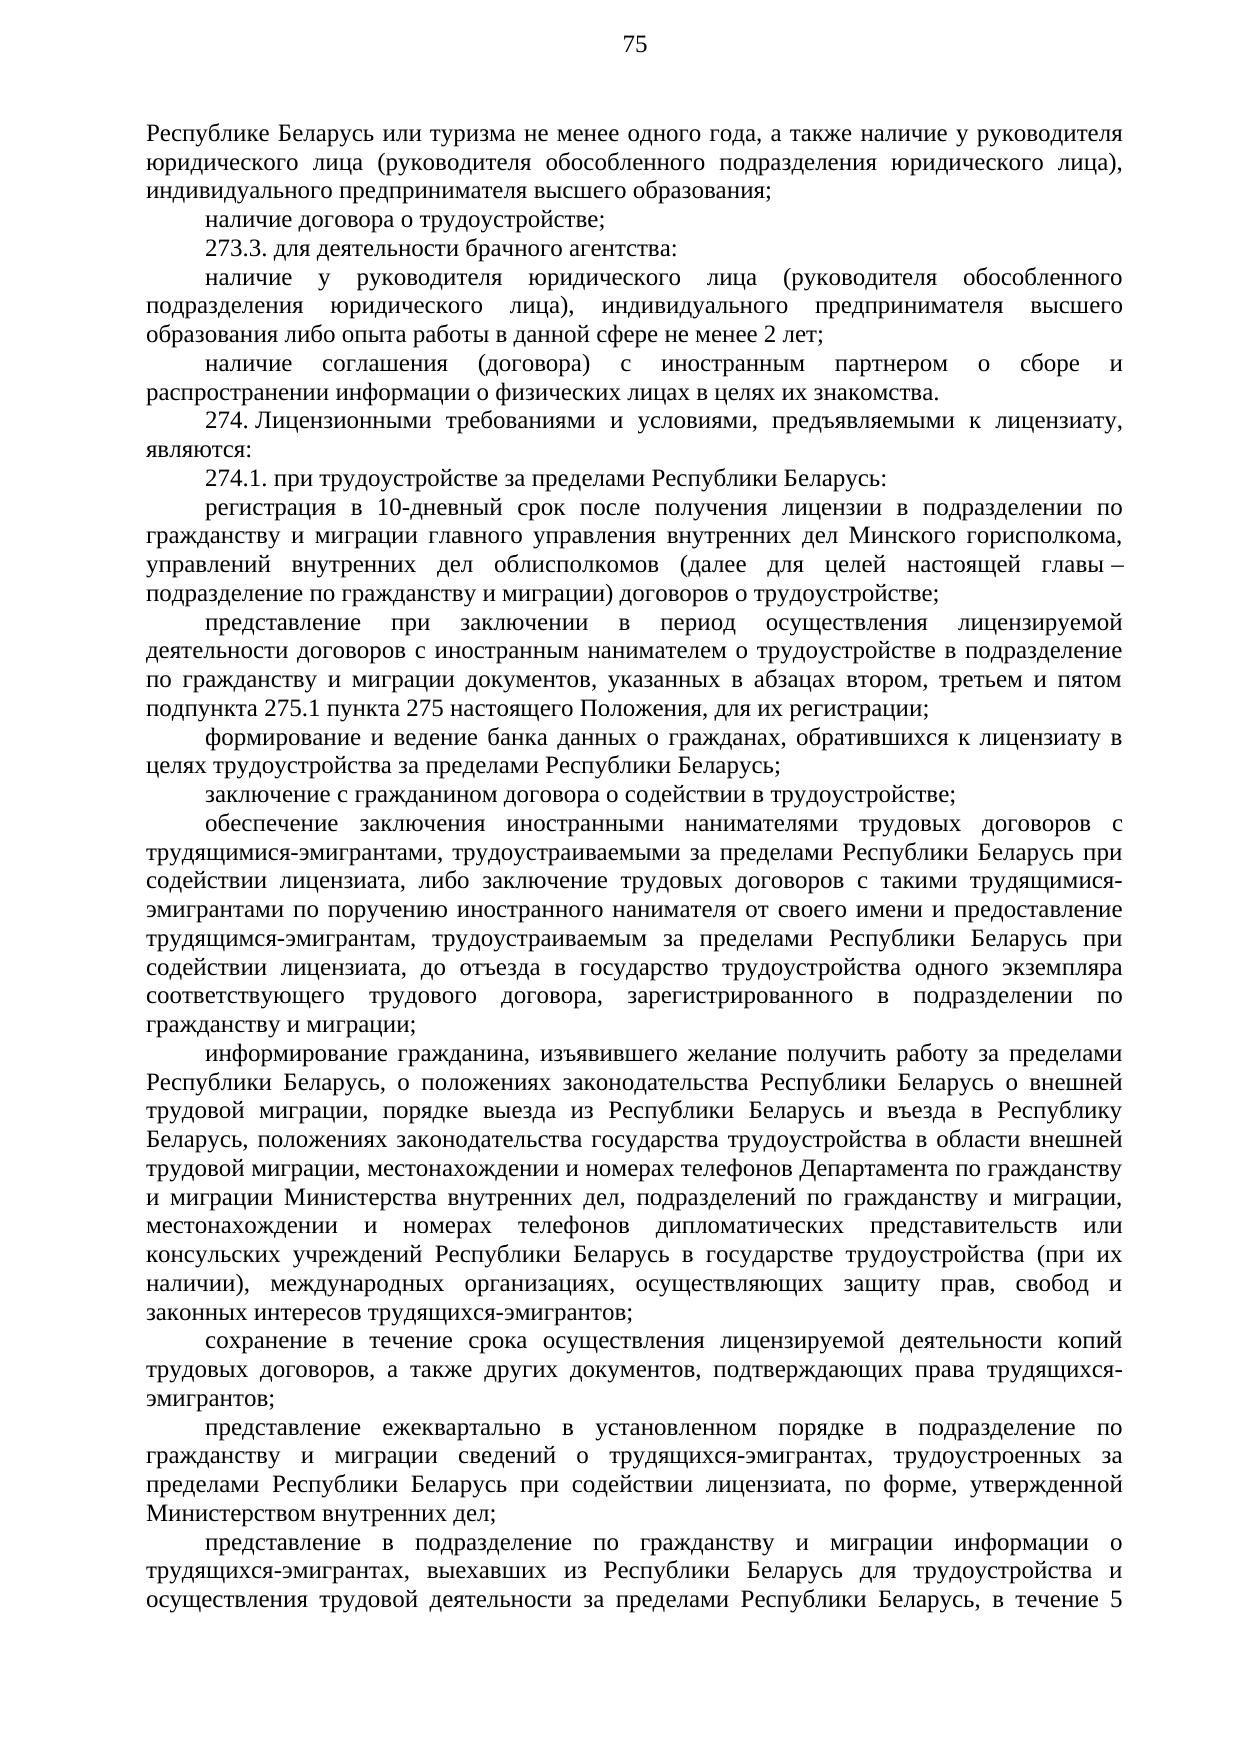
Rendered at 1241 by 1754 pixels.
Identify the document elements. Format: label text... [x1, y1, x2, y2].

text представление при заключении в период осуществления лицензируемой деятельности договоров с иностранным нанимателем о трудоустройстве в подразделение по гражданству и миграции документов, указанных в абзацах втором, третьем и пятом подпункта 275.1 пункта 275 настоящего Положения, для их регистрации; [146, 607, 1123, 722]
text сохранение в течение срока осуществления лицензируемой деятельности копий трудовых договоров, а также других документов, подтверждающих права трудящихся-эмигрантов; [146, 1326, 1123, 1412]
text 273.3. для деятельности брачного агентства: [146, 233, 1123, 262]
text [146, 1527, 1123, 1613]
text 274. Лицензионными требованиями и условиями, предъявляемыми к лицензиату, являются: [146, 406, 1123, 463]
text 274.1. при трудоустройстве за пределами Республики Беларусь: [146, 463, 1123, 492]
text регистрация в 10-дневный срок после получения лицензии в подразделении по гражданству и миграции главного управления внутренних дел Минского горисполкома, управлений внутренних дел облисполкомов (далее для целей настоящей главы – подразделение по гражданству и миграции) договоров о трудоустройстве; [146, 492, 1123, 607]
text наличие у руководителя юридического лица (руководителя обособленного подразделения юридического лица), индивидуального предпринимателя высшего образования либо опыта работы в данной сфере не менее 2 лет; [146, 262, 1123, 348]
text обеспечение заключения иностранными нанимателями трудовых договоров с трудящимися-эмигрантами, трудоустраиваемыми за пределами Республики Беларусь при содействии лицензиата, либо заключение трудовых договоров с такими трудящимися-эмигрантами по поручению иностранного нанимателя от своего имени и предоставление трудящимся-эмигрантам, трудоустраиваемым за пределами Республики Беларусь при содействии лицензиата, до отъезда в государство трудоустройства одного экземпляра соответствующего трудового договора, зарегистрированного в подразделении по гражданству и миграции; [146, 808, 1123, 1038]
text представление ежеквартально в установленном порядке в подразделение по гражданству и миграции сведений о трудящихся-эмигрантах, трудоустроенных за пределами Республики Беларусь при содействии лицензиата, по форме, утвержденной Министерством внутренних дел; [146, 1412, 1123, 1527]
text заключение с гражданином договора о содействии в трудоустройстве; [146, 779, 1123, 808]
text формирование и ведение банка данных о гражданах, обратившихся к лицензиату в целях трудоустройства за пределами Республики Беларусь; [146, 722, 1123, 779]
text наличие соглашения (договора) с иностранным партнером о сборе и распространении информации о физических лицах в целях их знакомства. [146, 348, 1123, 406]
text информирование гражданина, изъявившего желание получить работу за пределами Республики Беларусь, о положениях законодательства Республики Беларусь о внешней трудовой миграции, порядке выезда из Республики Беларусь и въезда в Республику Беларусь, положениях законодательства государства трудоустройства в области внешней трудовой миграции, местонахождении и номерах телефонов Департамента по гражданству и миграции Министерства внутренних дел, подразделений по гражданству и миграции, местонахождении и номерах телефонов дипломатических представительств или консульских учреждений Республики Беларусь в государстве трудоустройства (при их наличии), международных организациях, осуществляющих защиту прав, свобод и законных интересов трудящихся-эмигрантов; [146, 1038, 1123, 1326]
text наличие договора о трудоустройстве; [146, 204, 1123, 233]
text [146, 118, 1123, 204]
